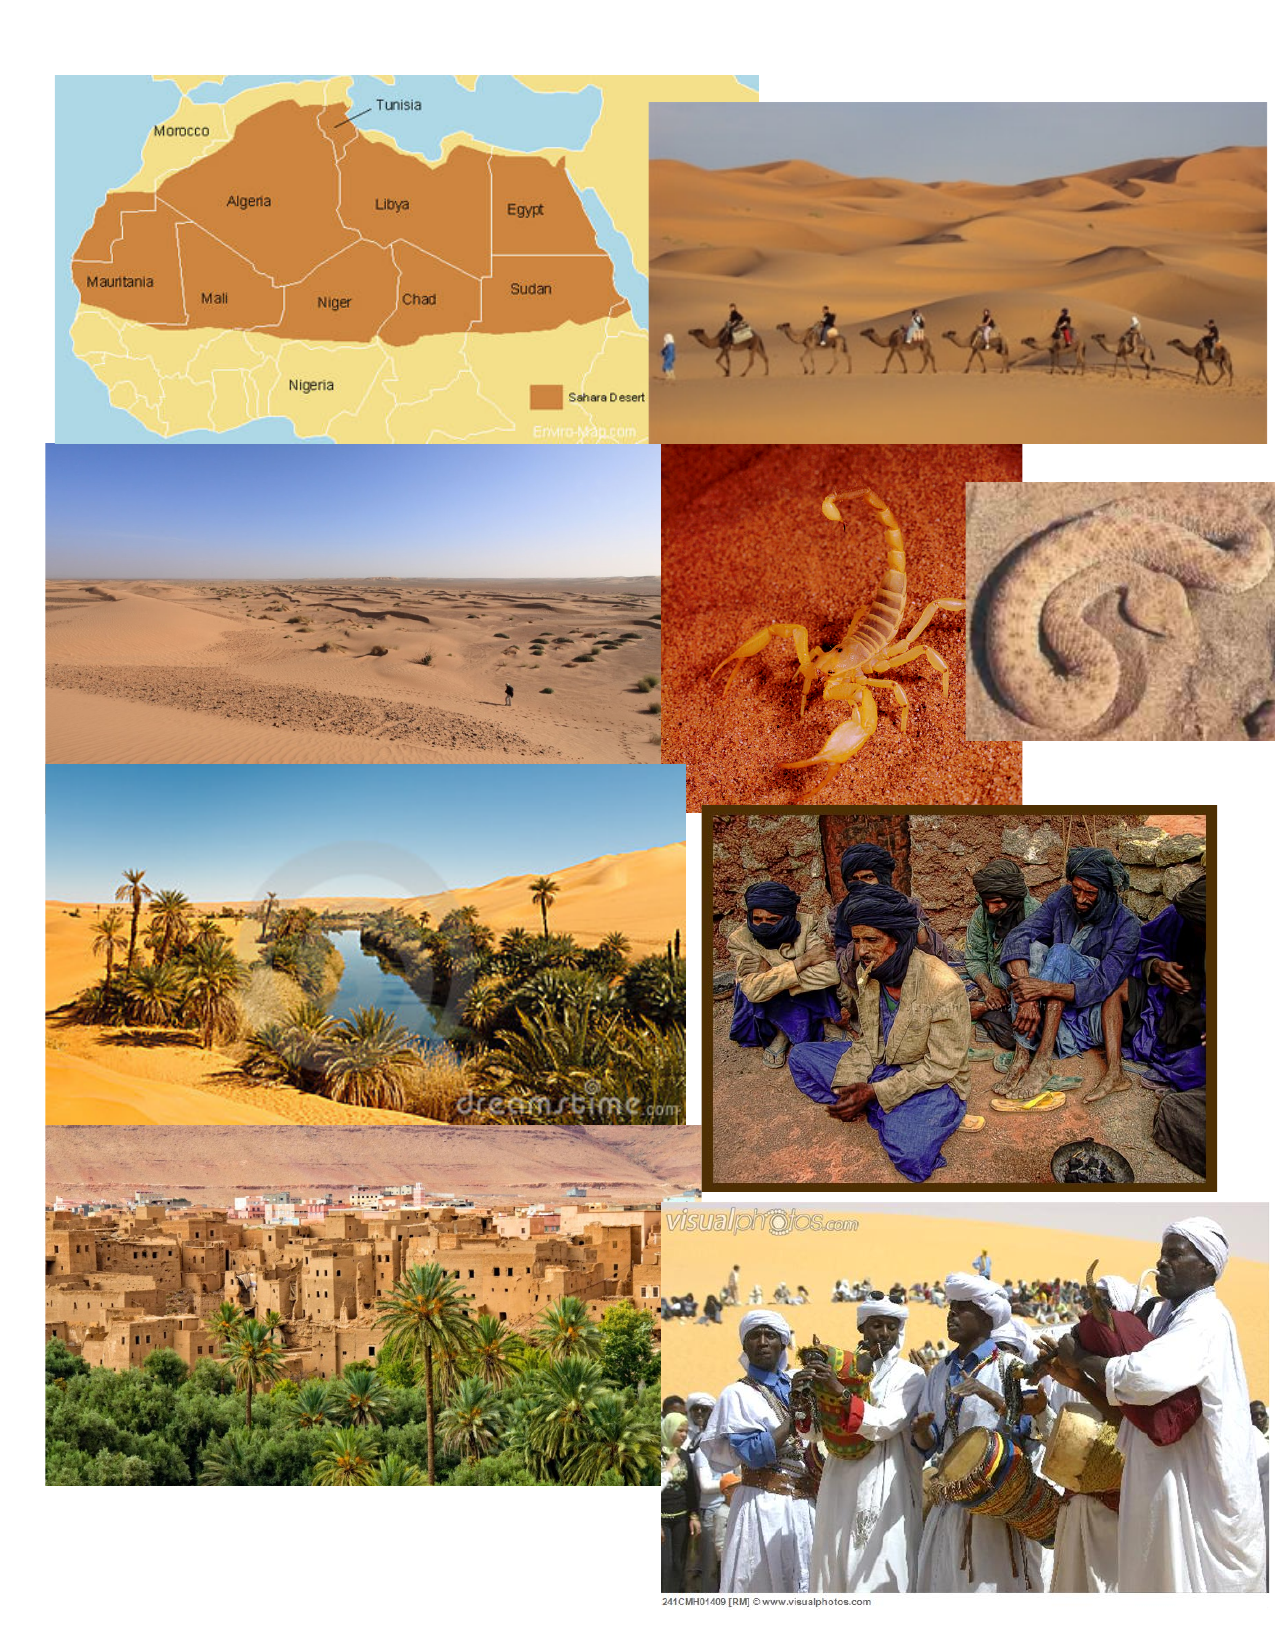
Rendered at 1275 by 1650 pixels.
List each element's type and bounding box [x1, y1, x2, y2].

picture [45, 75, 1275, 1610]
